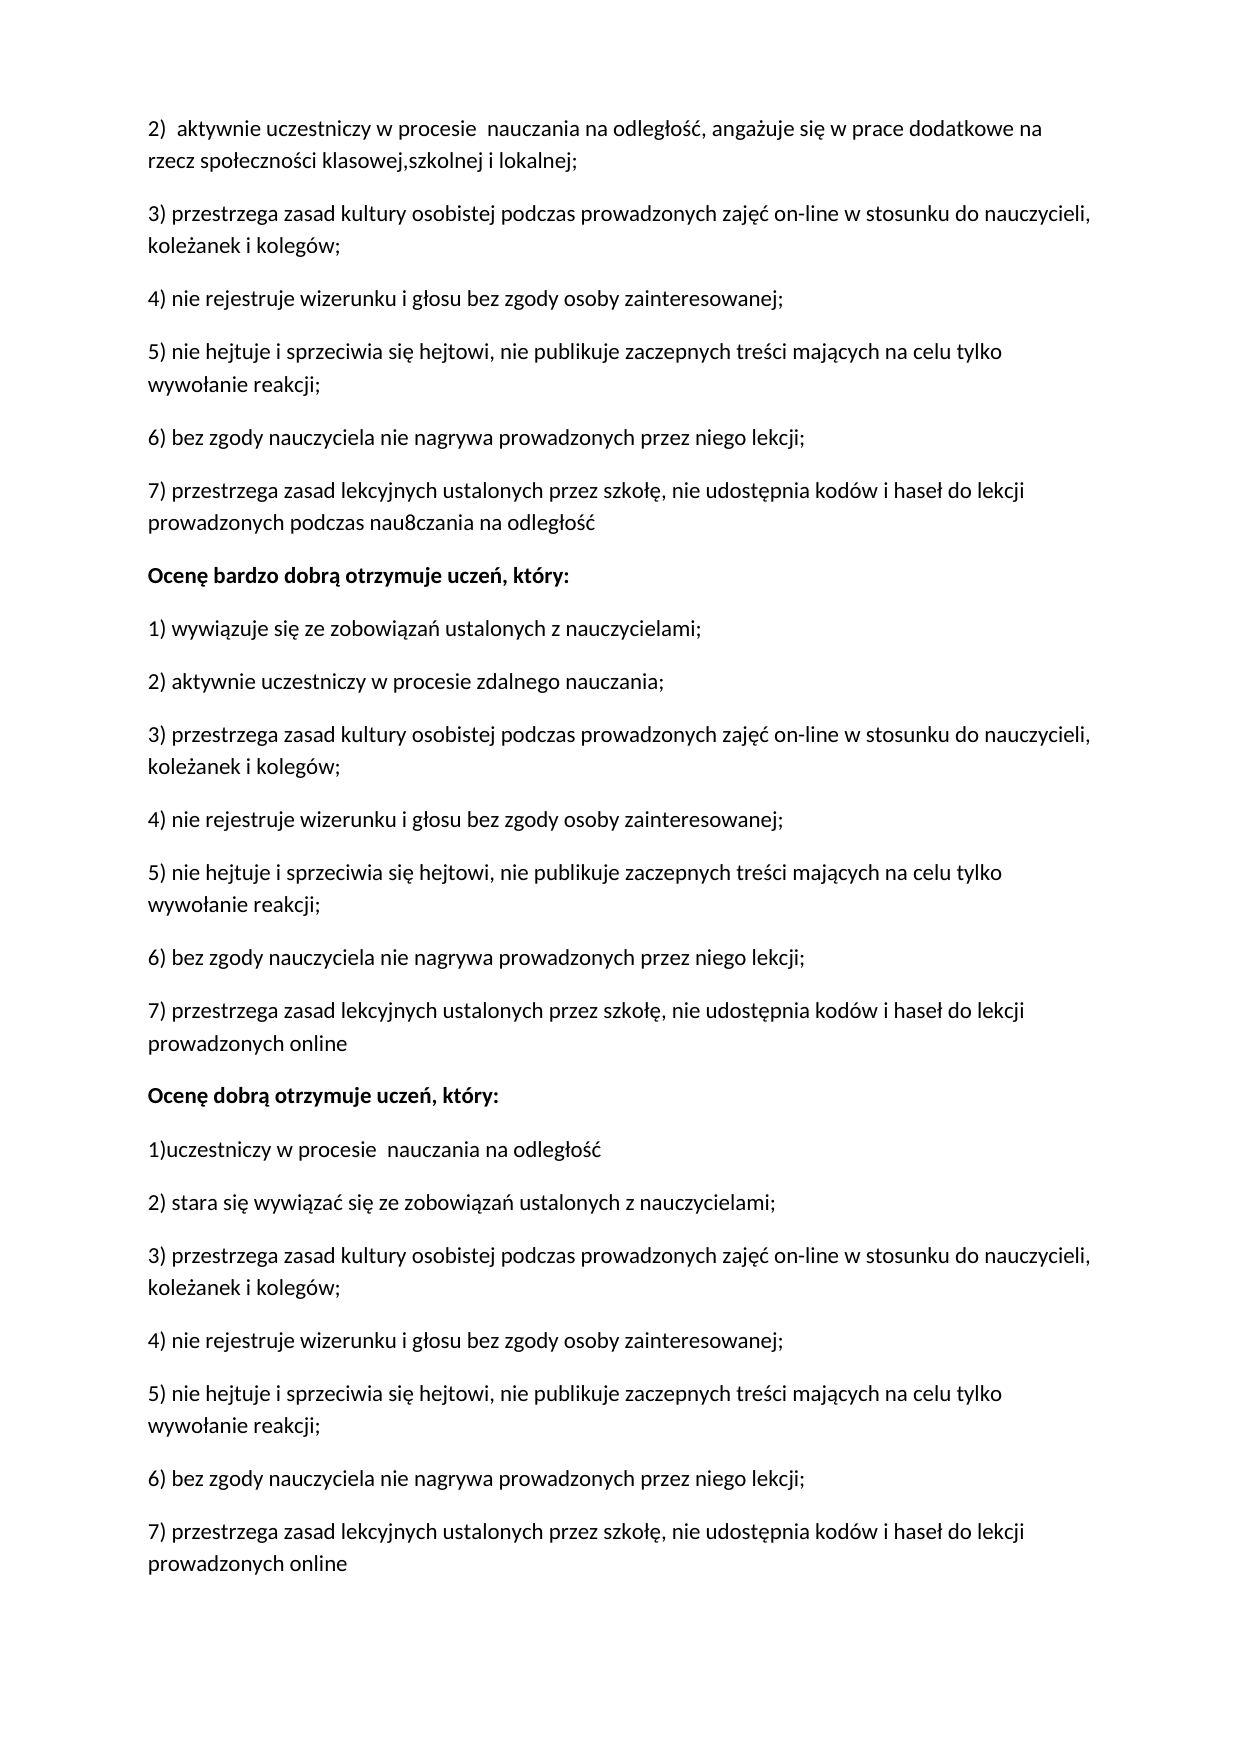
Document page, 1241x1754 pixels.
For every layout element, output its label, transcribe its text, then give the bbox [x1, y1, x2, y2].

text 4) nie rejestruje wizerunku i głosu bez zgody osoby zainteresowanej; [148, 284, 1093, 312]
text 4) nie rejestruje wizerunku i głosu bez zgody osoby zainteresowanej; [148, 805, 1093, 833]
text 3) przestrzega zasad kultury osobistej podczas prowadzonych zajęć on-line w stosunku do nauczycieli, koleżanek i kolegów; [148, 720, 1093, 780]
text 4) nie rejestruje wizerunku i głosu bez zgody osoby zainteresowanej; [148, 1326, 1093, 1354]
text Ocenę bardzo dobrą otrzymuje uczeń, który: [148, 561, 1093, 589]
text 3) przestrzega zasad kultury osobistej podczas prowadzonych zajęć on-line w stosunku do nauczycieli, koleżanek i kolegów; [148, 1241, 1093, 1301]
text 6) bez zgody nauczyciela nie nagrywa prowadzonych przez niego lekcji; [148, 943, 1093, 971]
text Ocenę dobrą otrzymuje uczeń, który: [148, 1082, 1093, 1110]
text 1)uczestniczy w procesie nauczania na odległość [148, 1135, 1093, 1163]
text 5) nie hejtuje i sprzeciwia się hejtowi, nie publikuje zaczepnych treści mających na celu tylko wywołanie reakcji; [148, 1379, 1093, 1439]
text 2) aktywnie uczestniczy w procesie nauczania na odległość, angażuje się w prace dodatkowe na rzecz społeczności klasowej,szkolnej i lokalnej; [148, 114, 1093, 174]
text 6) bez zgody nauczyciela nie nagrywa prowadzonych przez niego lekcji; [148, 423, 1093, 451]
text 7) przestrzega zasad lekcyjnych ustalonych przez szkołę, nie udostępnia kodów i haseł do lekcji prowadzonych online [148, 1517, 1093, 1577]
text 2) aktywnie uczestniczy w procesie zdalnego nauczania; [148, 667, 1093, 695]
text 1) wywiązuje się ze zobowiązań ustalonych z nauczycielami; [148, 614, 1093, 642]
text 7) przestrzega zasad lekcyjnych ustalonych przez szkołę, nie udostępnia kodów i haseł do lekcji prowadzonych podczas nau8czania na odległość [148, 476, 1093, 536]
text 5) nie hejtuje i sprzeciwia się hejtowi, nie publikuje zaczepnych treści mających na celu tylko wywołanie reakcji; [148, 858, 1093, 918]
text 7) przestrzega zasad lekcyjnych ustalonych przez szkołę, nie udostępnia kodów i haseł do lekcji prowadzonych online [148, 996, 1093, 1057]
text 6) bez zgody nauczyciela nie nagrywa prowadzonych przez niego lekcji; [148, 1464, 1093, 1492]
text 2) stara się wywiązać się ze zobowiązań ustalonych z nauczycielami; [148, 1188, 1093, 1216]
text 3) przestrzega zasad kultury osobistej podczas prowadzonych zajęć on-line w stosunku do nauczycieli, koleżanek i kolegów; [148, 199, 1093, 259]
text 5) nie hejtuje i sprzeciwia się hejtowi, nie publikuje zaczepnych treści mających na celu tylko wywołanie reakcji; [148, 337, 1093, 398]
